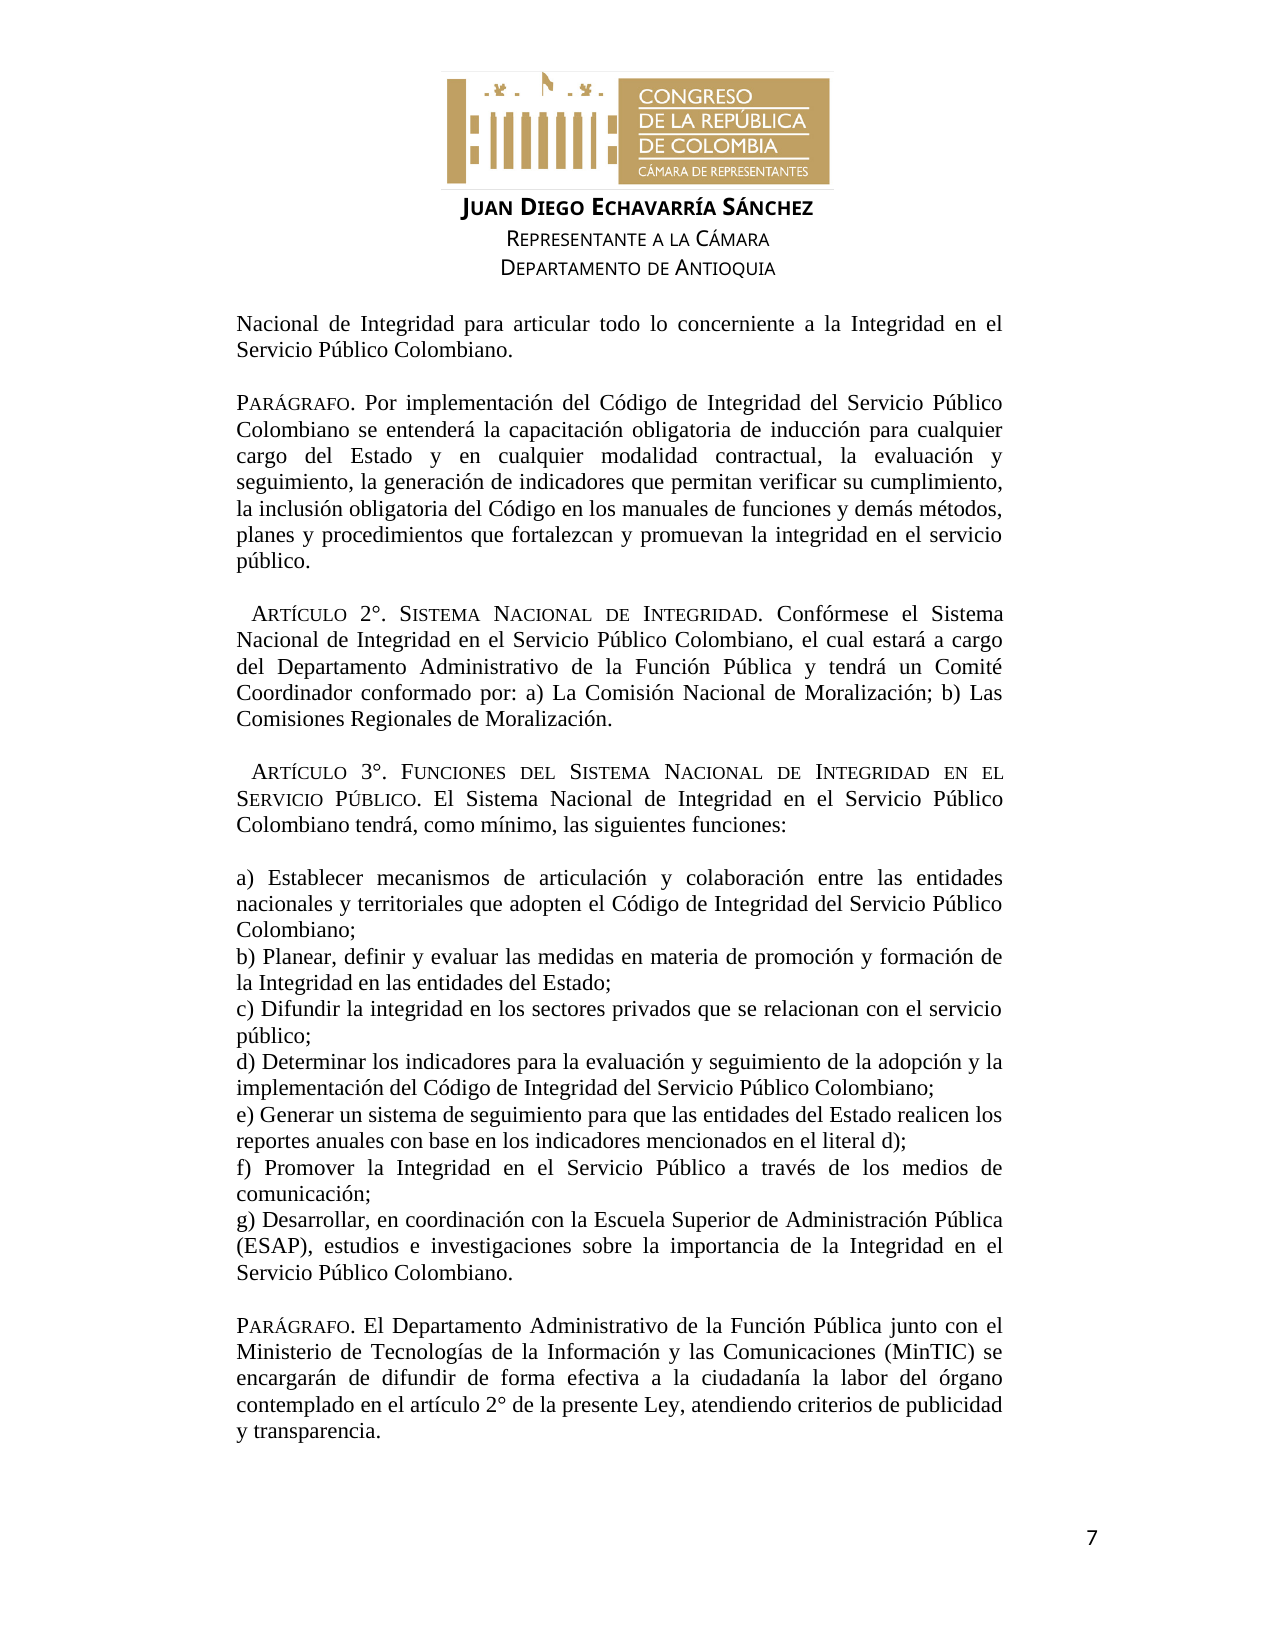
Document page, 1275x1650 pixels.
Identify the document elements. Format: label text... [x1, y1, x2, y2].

text e) Generar un sistema de seguimiento para que las entidades del Estado realicen los reportes anuales con base en los indicadores mencionados en el literal d); [236, 1101, 1004, 1153]
text Artículo 2°. Sistema Nacional de Integridad. Confórmese el Sistema Nacional de Integridad en el Servicio Público Colombiano, el cual estará a cargo del Departamento Administrativo de la Función Pública y tendrá un Comité Coordinador conformado por: a) La Comisión Nacional de Moralización; b) Las Comisiones Regionales de Moralización. [236, 600, 1004, 732]
text Parágrafo. Por implementación del Código de Integridad del Servicio Público Colombiano se entenderá la capacitación obligatoria de inducción para cualquier cargo del Estado y en cualquier modalidad contractual, la evaluación y seguimiento, la generación de indicadores que permitan verificar su cumplimiento, la inclusión obligatoria del Código en los manuales de funciones y demás métodos, planes y procedimientos que fortalezcan y promuevan la integridad en el servicio público. [236, 389, 1004, 574]
picture [441, 70, 834, 191]
text f) Promover la Integridad en el Servicio Público a través de los medios de comunicación; [236, 1153, 1004, 1206]
text Artículo 3°. Funciones del Sistema Nacional de Integridad en el Servicio Público. El Sistema Nacional de Integridad en el Servicio Público Colombiano tendrá, como mínimo, las siguientes funciones: [236, 758, 1004, 837]
text a) Establecer mecanismos de articulación y colaboración entre las entidades nacionales y territoriales que adopten el Código de Integridad del Servicio Público Colombiano; [236, 864, 1004, 943]
text g) Desarrollar, en coordinación con la Escuela Superior de Administración Pública (ESAP), estudios e investigaciones sobre la importancia de la Integridad en el Servicio Público Colombiano. [236, 1206, 1004, 1285]
text d) Determinar los indicadores para la evaluación y seguimiento de la adopción y la implementación del Código de Integridad del Servicio Público Colombiano; [236, 1048, 1004, 1101]
text c) Difundir la integridad en los sectores privados que se relacionan con el servicio público; [236, 995, 1004, 1048]
text b) Planear, definir y evaluar las medidas en materia de promoción y formación de la Integridad en las entidades del Estado; [236, 943, 1004, 995]
text Parágrafo. El Departamento Administrativo de la Función Pública junto con el Ministerio de Tecnologías de la Información y las Comunicaciones (MinTIC) se encargarán de difundir de forma efectiva a la ciudadanía la labor del órgano contemplado en el artículo 2° de la presente Ley, atendiendo criterios de publicidad y transparencia. [236, 1312, 1004, 1443]
